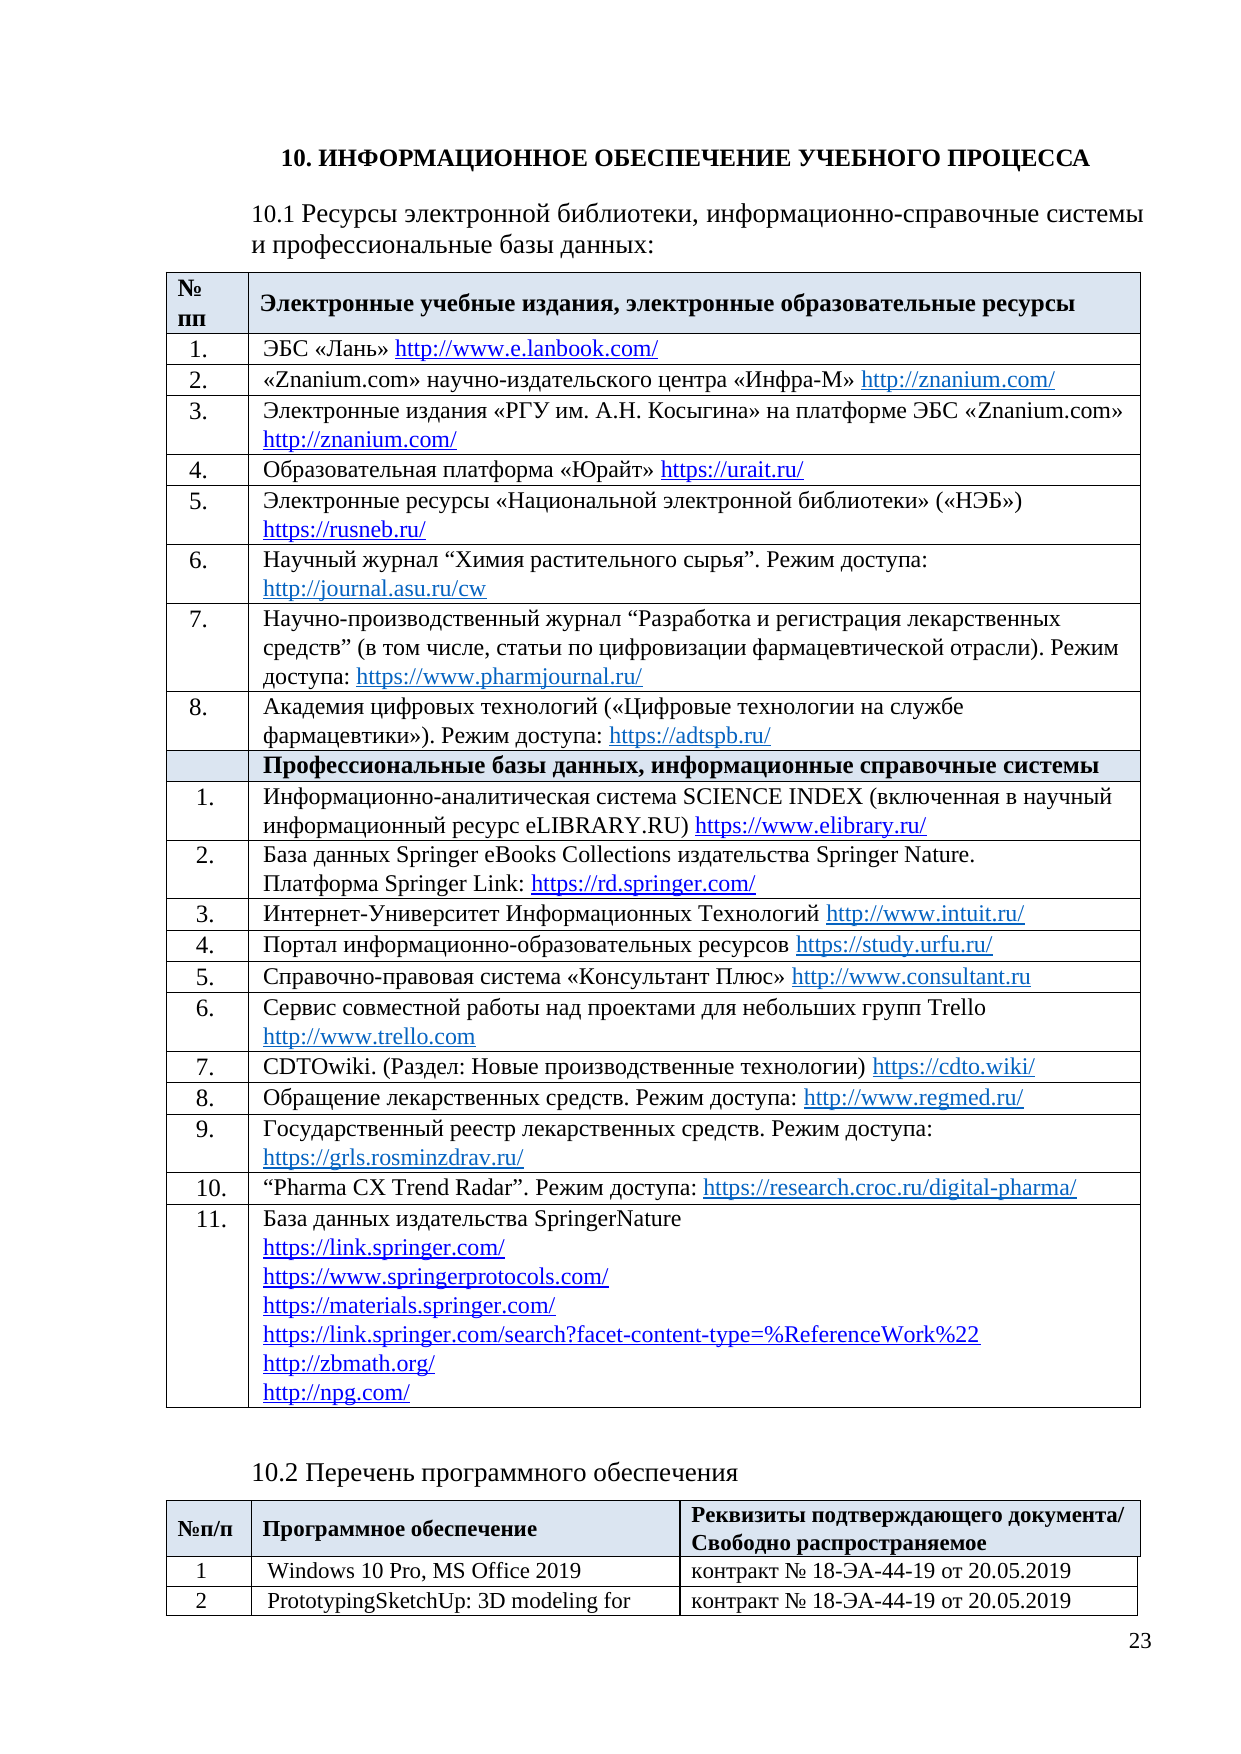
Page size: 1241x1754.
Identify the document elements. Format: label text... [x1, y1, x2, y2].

table_cell [167, 899, 248, 929]
table_header Электронные учебные издания, электронные образовательные ресурсы [249, 273, 1140, 333]
table_cell [167, 1205, 248, 1407]
table_cell [167, 1083, 248, 1113]
text 10. ИНФОРМАЦИОННОЕ ОБЕСПЕЧЕНИЕ УЧЕБНОГО ПРОЦЕССА [281, 143, 1152, 172]
text 10.1 Ресурсы электронной библиотеки, информационно-справочные системы и профессиональные базы данных: [251, 197, 1152, 259]
table_cell [167, 455, 248, 485]
table_cell [167, 1115, 248, 1172]
text 10.2 Перечень программного обеспечения [251, 1456, 1152, 1487]
table_cell [167, 931, 248, 961]
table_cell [252, 1587, 679, 1615]
table_cell Информационно-аналитическая система SCIENCE INDEX (включенная в научный информационный ресурс eLIBRARY.RU) https://www.elibrary.ru/ [249, 782, 1140, 839]
table_cell [167, 1587, 251, 1615]
table_cell Интернет-Университет Информационных Технологий http://www.intuit.ru/ [249, 899, 1140, 929]
table_header Реквизиты подтверждающего документа/ Свободно распространяемое [681, 1501, 1140, 1556]
table_cell Электронные ресурсы «Национальной электронной библиотеки» («НЭБ») https://rusneb.ru/ [249, 486, 1140, 544]
table_cell Образовательная платформа «Юрайт» https://urait.ru/ [249, 455, 1140, 485]
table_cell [681, 1587, 1137, 1615]
table_cell [167, 751, 248, 781]
table_cell Портал информационно-образовательных ресурсов https://study.urfu.ru/ [249, 931, 1140, 961]
table_cell [167, 1052, 248, 1082]
table_cell ЭБС «Лань» http://www.e.lanbook.com/ [249, 334, 1140, 364]
table_cell [167, 962, 248, 992]
table_cell Научно-производственный журнал “Разработка и регистрация лекарственных средств” (в том числе, статьи по цифровизации фармацевтической отрасли). Режим доступа: https://www.pharmjournal.ru/ [249, 604, 1140, 691]
table_cell Профессиональные базы данных, информационные справочные системы [249, 751, 1140, 781]
table_cell Обращение лекарственных средств. Режим доступа: http://www.regmed.ru/ [249, 1083, 1140, 1113]
table_cell CDTOwiki. (Раздел: Новые производственные технологии) https://cdto.wiki/ [249, 1052, 1140, 1082]
table_cell Научный журнал “Химия растительного сырья”. Режим доступа: http://journal.asu.ru/cw [249, 545, 1140, 603]
table_cell [167, 334, 248, 364]
table_cell [167, 782, 248, 839]
table_header № пп [167, 273, 248, 333]
table_cell “Pharma CX Trend Radar”. Режим доступа: https://research.croc.ru/digital-pharma/ [249, 1173, 1140, 1203]
table_cell Государственный реестр лекарственных средств. Режим доступа: https://grls.rosminzdrav.ru/ [249, 1115, 1140, 1172]
table_cell «Znanium.com» научно-издательского центра «Инфра-М» http://znanium.com/ [249, 365, 1140, 395]
table_cell [167, 1173, 248, 1203]
table_cell [167, 486, 248, 544]
table_cell Сервис совместной работы над проектами для небольших групп Trello http://www.trello.com [249, 993, 1140, 1051]
table_cell [167, 692, 248, 749]
table_cell Справочно-правовая система «Консультант Плюс» http://www.consultant.ru [249, 962, 1140, 992]
table_cell Windows 10 Pro, MS Office 2019 [252, 1557, 679, 1586]
table_cell [167, 841, 248, 898]
table_header №п/п [167, 1501, 251, 1556]
table_cell База данных издательства SpringerNature https://link.springer.com/ https://www.springerprotocols.com/ https://materials.springer.com/ https://link.springer.com/search?facet-content-type=%ReferenceWork%22 http://zbmath.org/ http://npg.com/ [249, 1205, 1140, 1407]
table_cell [167, 365, 248, 395]
table_cell База данных Springer eBooks Collections издательства Springer Nature. Платформа Springer Link: https://rd.springer.com/ [249, 841, 1140, 898]
table_cell контракт № 18-ЭА-44-19 от 20.05.2019 [681, 1557, 1137, 1586]
table_cell [167, 993, 248, 1051]
table_cell Академия цифровых технологий («Цифровые технологии на службе фармацевтики»). Режим доступа: https://adtspb.ru/ [249, 692, 1140, 749]
table_cell [167, 1557, 251, 1586]
table_cell [167, 545, 248, 603]
table_cell [167, 604, 248, 691]
table_cell [167, 396, 248, 454]
table_header Программное обеспечение [252, 1501, 679, 1556]
table_cell Электронные издания «РГУ им. А.Н. Косыгина» на платформе ЭБС «Znanium.com» http://znanium.com/ [249, 396, 1140, 454]
